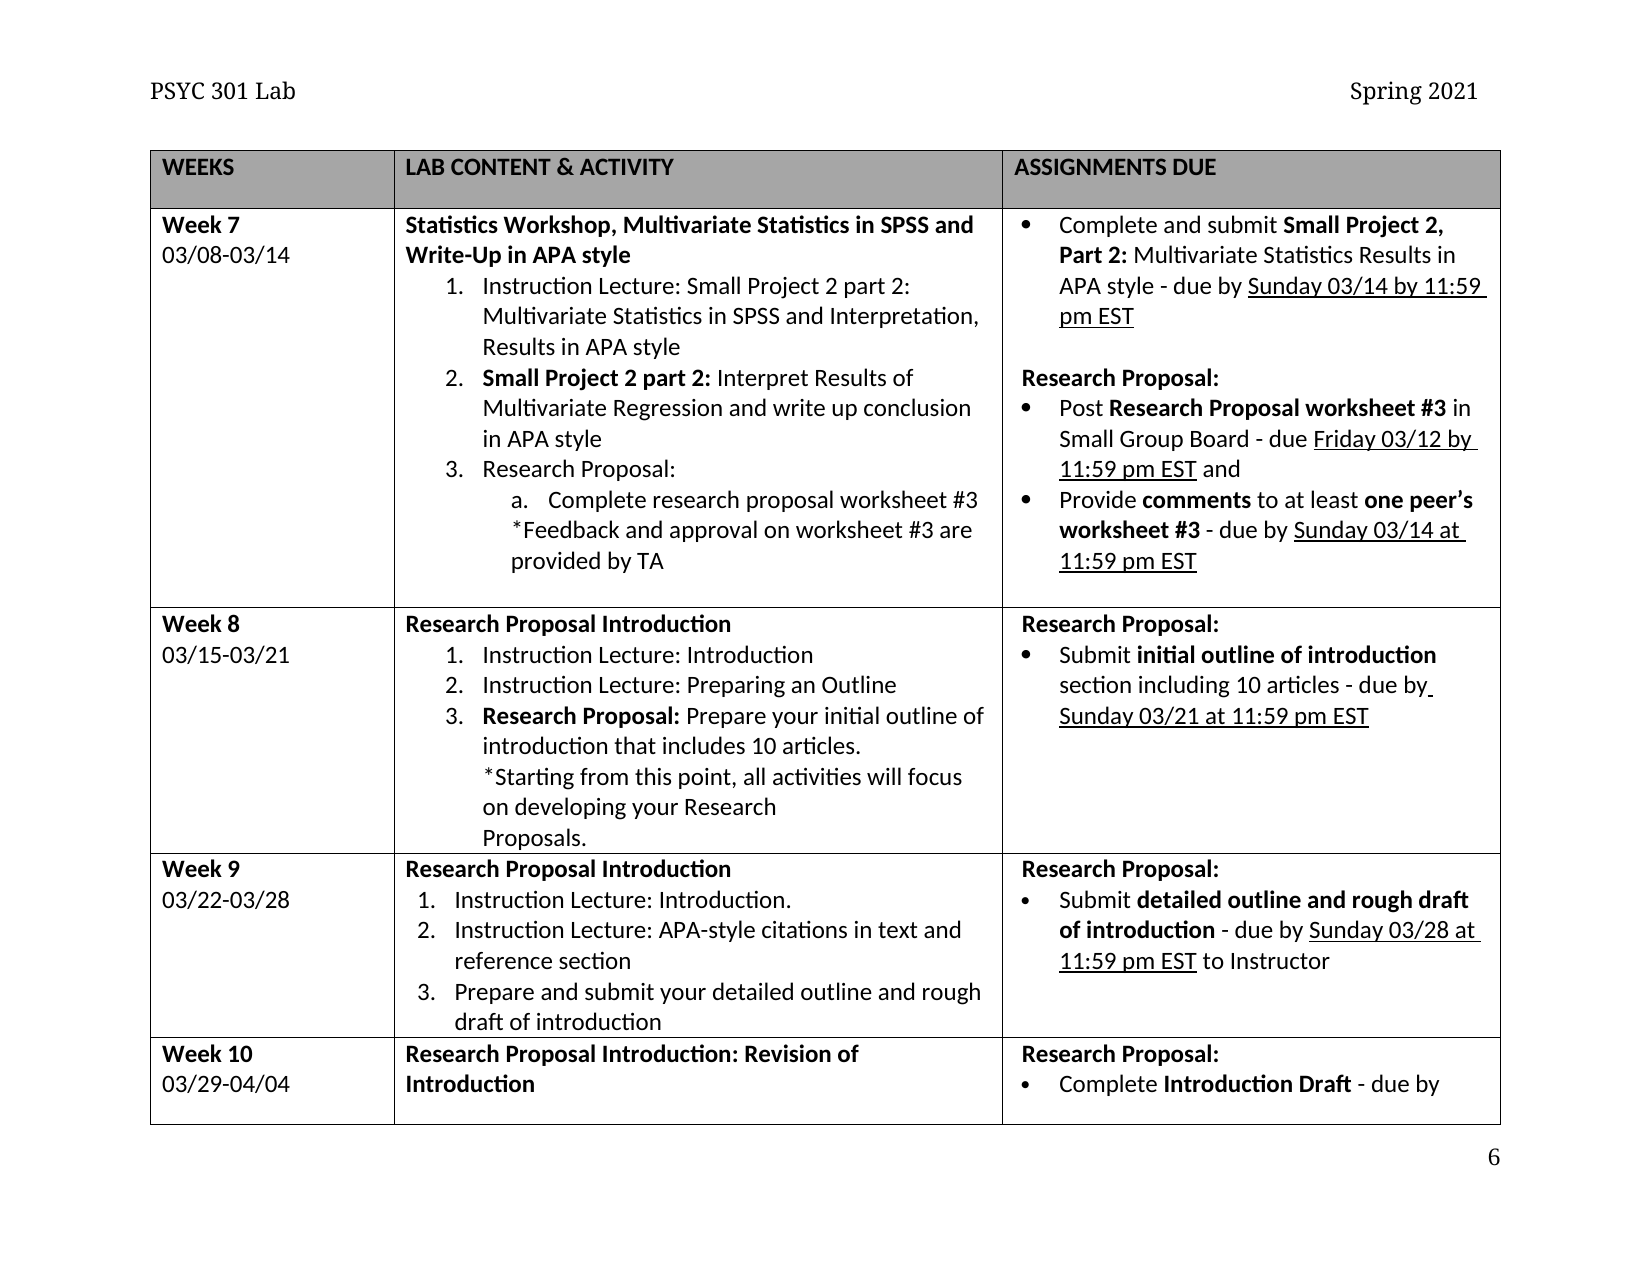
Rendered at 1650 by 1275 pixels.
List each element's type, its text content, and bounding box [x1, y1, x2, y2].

table_cell Research Proposal: Submit detailed outline and rough draft of introduction - due by Sunday 03/28 at 11:59 pm EST to Instructor [1003, 854, 1500, 1037]
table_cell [1003, 1038, 1500, 1124]
table_header ASSIGNMENTS DUE [1003, 151, 1500, 208]
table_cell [395, 1038, 1002, 1124]
table_cell Research Proposal Introduction Instruction Lecture: Introduction. Instruction Lecture: APA-style citations in text and reference section Prepare and submit your detailed outline and rough draft of introduction [395, 854, 1002, 1037]
table_cell Research Proposal: Submit initial outline of introduction section including 10 articles - due by Sunday 03/21 at 11:59 pm EST [1003, 608, 1500, 852]
table_cell Statistics Workshop, Multivariate Statistics in SPSS and Write-Up in APA style Instruction Lecture: Small Project 2 part 2: Multivariate Statistics in SPSS and Interpretation, Results in APA style Small Project 2 part 2: Interpret Results of Multivariate Regression and write up conclusion in APA style Research Proposal: Complete research proposal worksheet #3 *Feedback and approval on worksheet #3 are provided by TA [395, 209, 1002, 607]
table_header WEEKS [151, 151, 394, 208]
table_header LAB CONTENT & ACTIVITY [395, 151, 1002, 208]
table_cell Week 9 03/22-03/28 [151, 854, 394, 1037]
table_cell Week 7 03/08-03/14 [151, 209, 394, 607]
table_cell Research Proposal Introduction Instruction Lecture: Introduction Instruction Lecture: Preparing an Outline Research Proposal: Prepare your initial outline of introduction that includes 10 articles. *Starting from this point, all activities will focus on developing your Research Proposals. [395, 608, 1002, 852]
table_cell Week 8 03/15-03/21 [151, 608, 394, 852]
table_cell Week 10 03/29-04/04 [151, 1038, 394, 1124]
table_cell Complete and submit Small Project 2, Part 2: Multivariate Statistics Results in APA style - due by Sunday 03/14 by 11:59 pm EST Research Proposal: Post Research Proposal worksheet #3 in Small Group Board - due Friday 03/12 by 11:59 pm EST and Provide comments to at least one peer’s worksheet #3 - due by Sunday 03/14 at 11:59 pm EST [1003, 209, 1500, 607]
